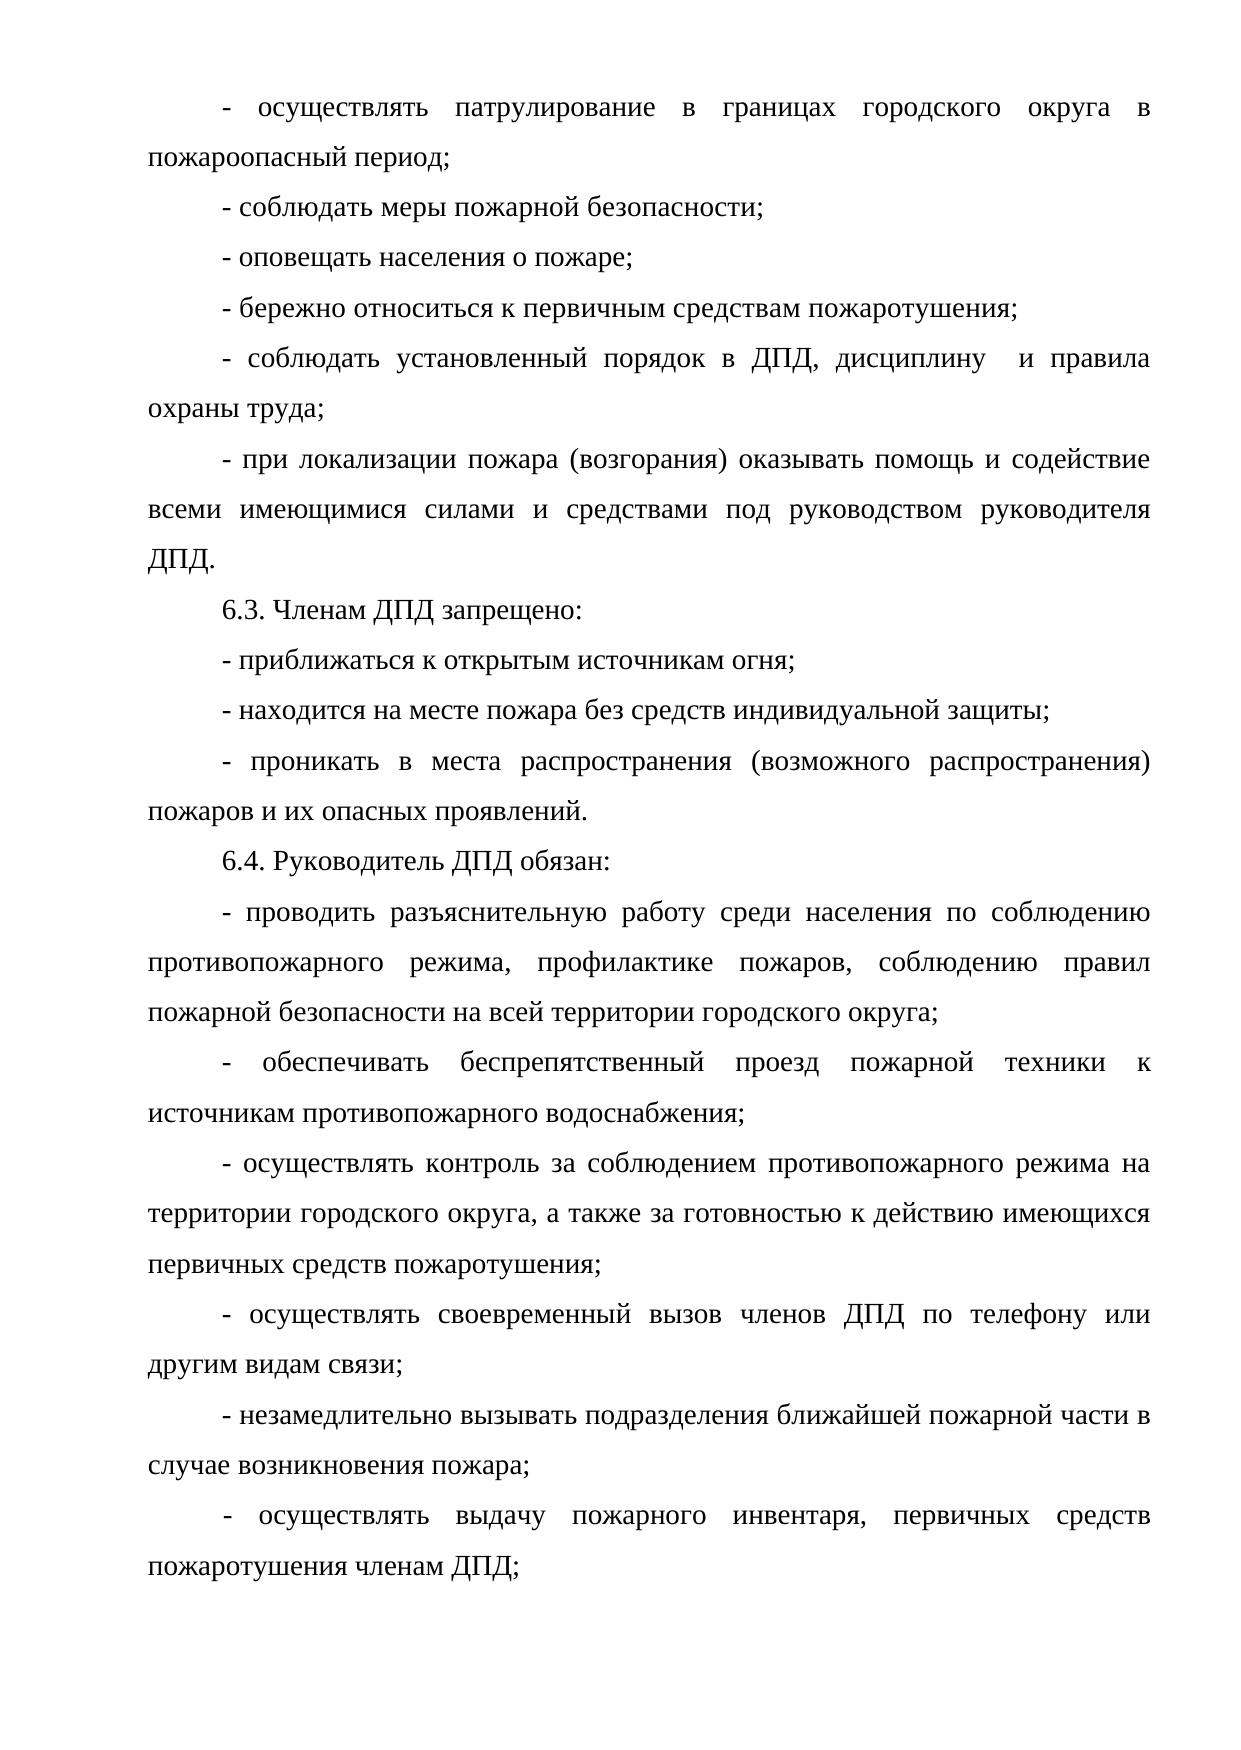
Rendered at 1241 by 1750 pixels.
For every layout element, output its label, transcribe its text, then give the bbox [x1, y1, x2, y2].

text - соблюдать меры пожарной безопасности; [222, 189, 1152, 223]
text - осуществлять патрулирование в границах городского округа в пожароопасный период; [148, 89, 1152, 172]
text - проникать в места распространения (возможного распространения) пожаров и их опасных проявлений. [148, 743, 1152, 827]
list - проводить разъяснительную работу среди населения по соблюдению противопожарного режима, профилактике пожаров, соблюдению правил пожарной безопасности на всей территории городского округа; [148, 894, 1152, 1028]
text - при локализации пожара (возгорания) оказывать помощь и содействие всеми имеющимися силами и средствами под руководством руководителя ДПД. [148, 441, 1152, 491]
text - находится на месте пожара без средств индивидуальной защиты; [148, 692, 1152, 726]
list - осуществлять контроль за соблюдением противопожарного режима на территории городского округа, а также за готовностью к действию имеющихся первичных средств пожаротушения; [148, 1229, 1152, 1279]
text 6.4. Руководитель ДПД обязан: [148, 843, 1152, 877]
list - осуществлять своевременный вызов членов ДПД по телефону или другим видам связи; [148, 1296, 1152, 1380]
list - незамедлительно вызывать подразделения ближайшей пожарной части в случае возникновения пожара; [148, 1397, 1152, 1481]
text 6.3. Членам ДПД запрещено: [148, 592, 1152, 625]
list - осуществлять контроль за соблюдением противопожарного режима на территории городского округа, а также за готовностью к действию имеющихся первичных средств пожаротушения; [148, 1145, 1152, 1196]
text - оповещать населения о пожаре; [222, 239, 1152, 273]
list - обеспечивать беспрепятственный проезд пожарной техники к источникам противопожарного водоснабжения; [148, 1044, 1152, 1128]
list - осуществлять выдачу пожарного инвентаря, первичных средств пожаротушения членам ДПД; [148, 1497, 1152, 1581]
text - соблюдать установленный порядок в ДПД, дисциплину и правила охраны труда; [148, 340, 1152, 424]
text - приближаться к открытым источникам огня; [148, 642, 1152, 676]
text - при локализации пожара (возгорания) оказывать помощь и содействие всеми имеющимися силами и средствами под руководством руководителя ДПД. [148, 525, 1152, 575]
text - бережно относиться к первичным средствам пожаротушения; [222, 290, 1152, 323]
